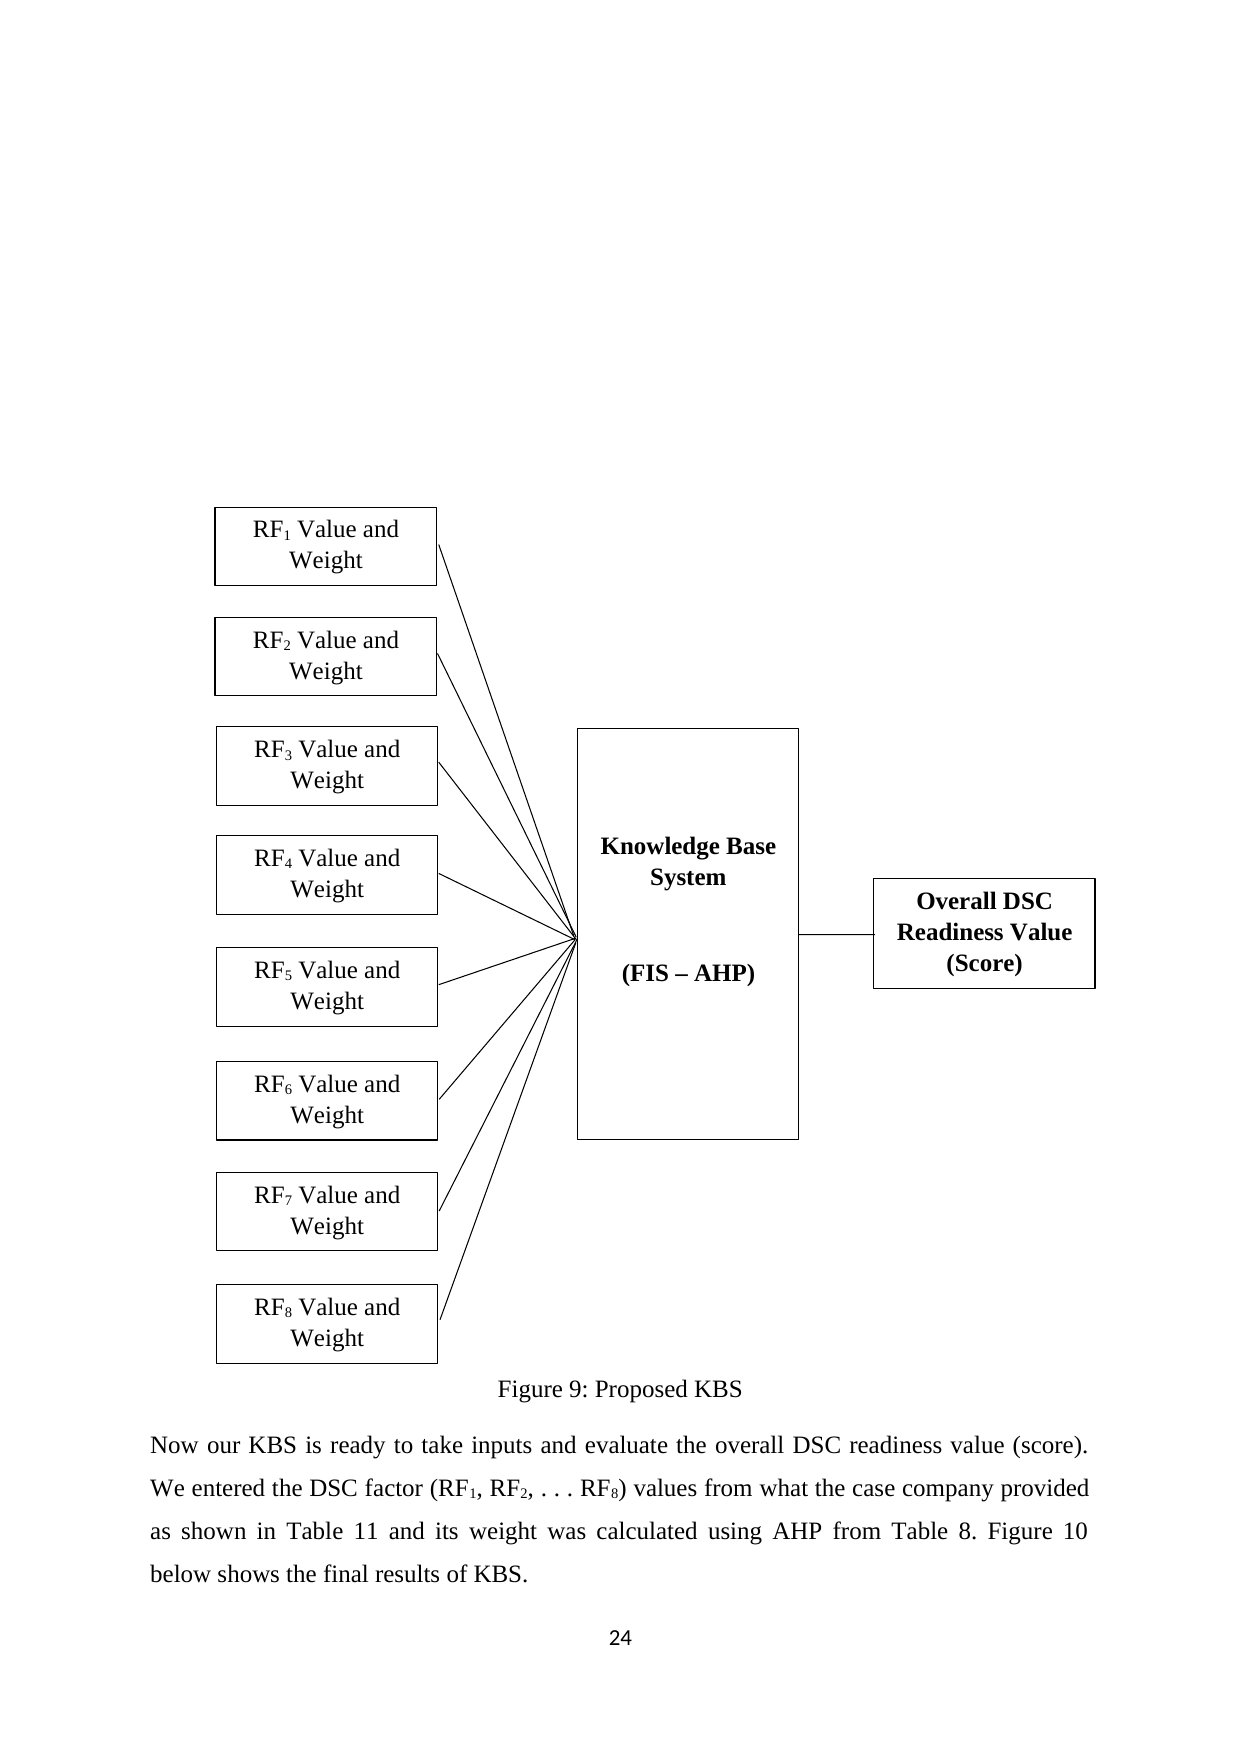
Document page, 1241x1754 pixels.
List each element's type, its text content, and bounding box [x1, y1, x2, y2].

text Now our KBS is ready to take inputs and evaluate the overall DSC readiness value (score). We entered the DSC factor (RF1, RF2, . . . RF8) values from what the case company provided as shown in Table 11 and its weight was calculated using AHP from Table 8. Figure 10 below shows the final results of KBS. [150, 1430, 1090, 1588]
text Figure 9: Proposed KBS [150, 1374, 1090, 1403]
